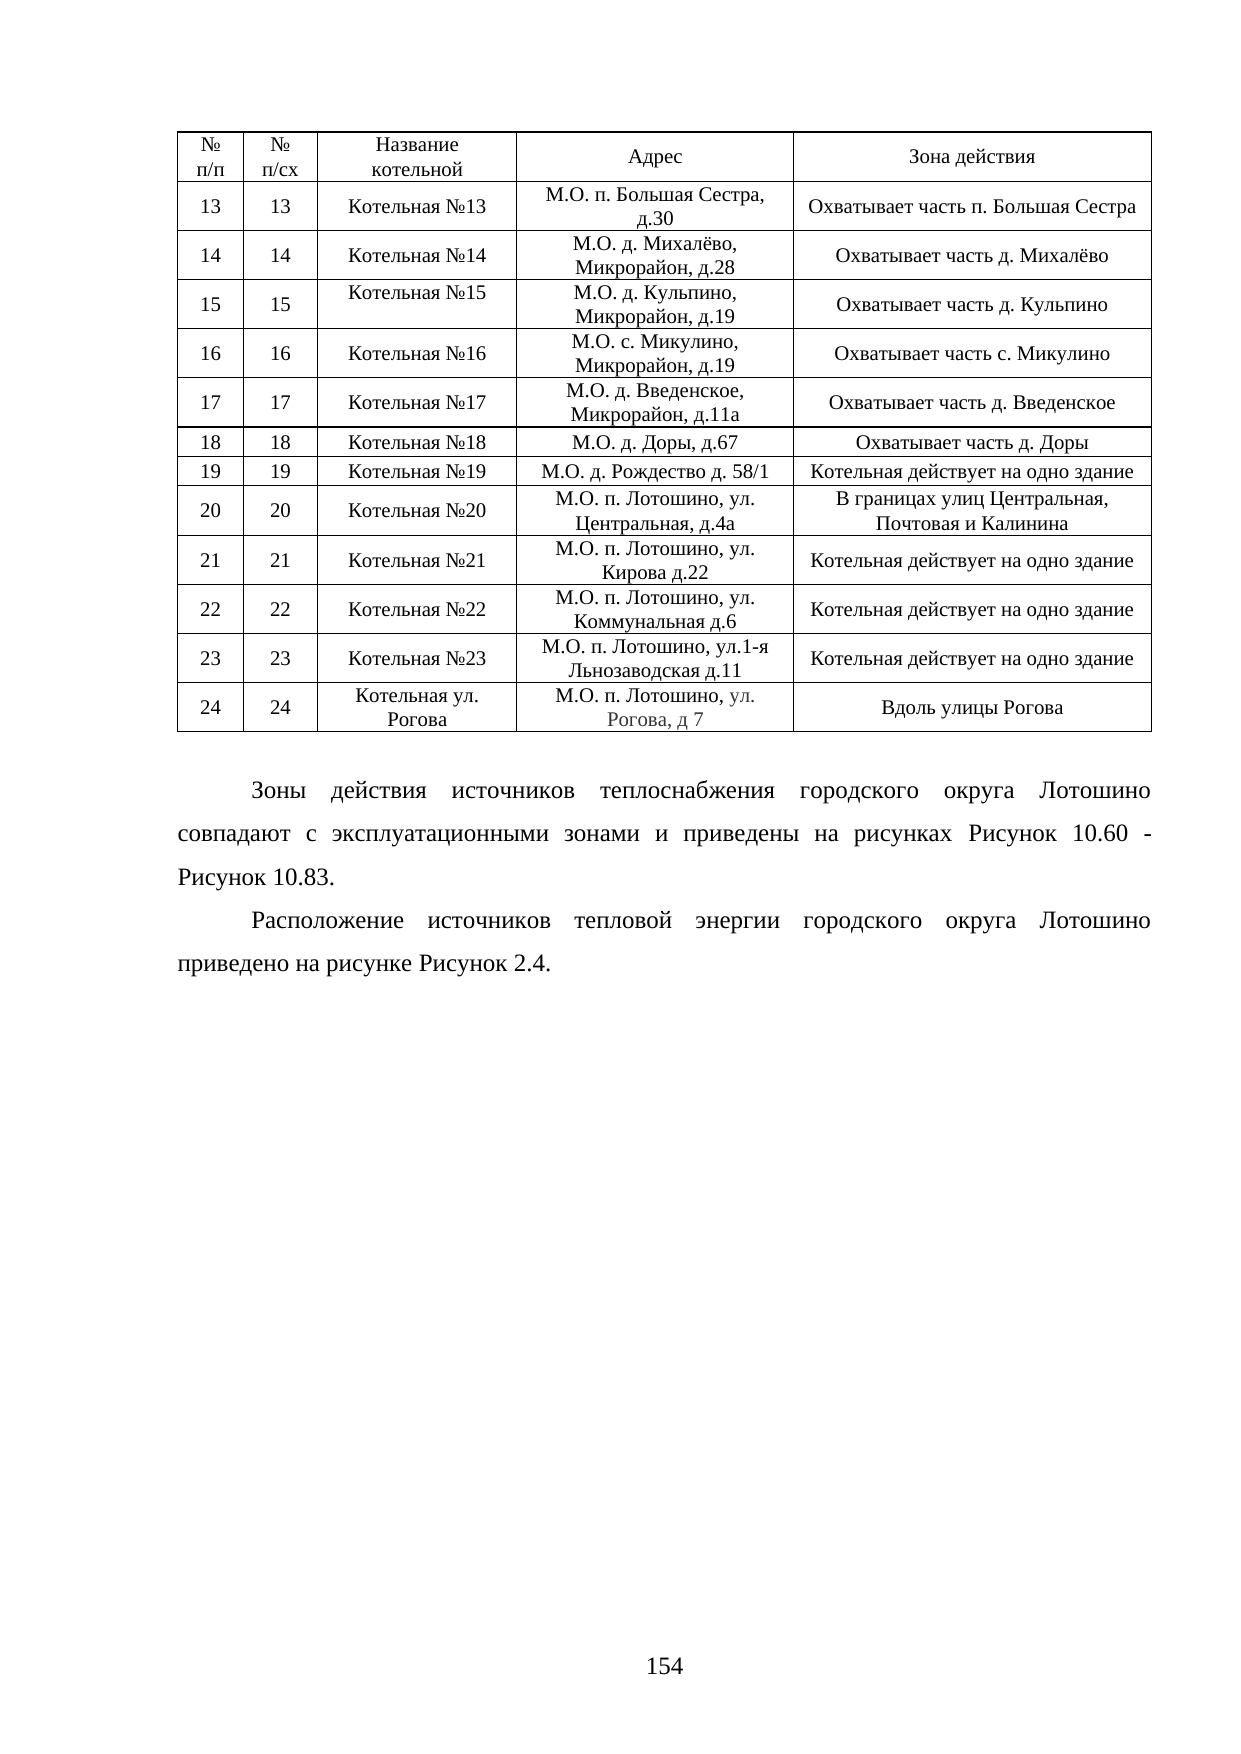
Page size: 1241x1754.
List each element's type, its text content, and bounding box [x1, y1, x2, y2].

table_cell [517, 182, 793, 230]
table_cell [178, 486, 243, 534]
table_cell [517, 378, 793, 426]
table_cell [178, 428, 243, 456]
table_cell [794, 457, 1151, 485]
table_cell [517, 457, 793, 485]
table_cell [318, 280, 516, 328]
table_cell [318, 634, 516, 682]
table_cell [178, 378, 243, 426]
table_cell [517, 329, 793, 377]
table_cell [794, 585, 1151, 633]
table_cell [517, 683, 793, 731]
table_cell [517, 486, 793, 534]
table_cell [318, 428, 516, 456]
text Зоны действия источников теплоснабжения городского округа Лотошино совпадают с эксплуатационными зонами и приведены на рисунках Рисунок 10.1 - Рисунок 10.24. [177, 775, 1152, 890]
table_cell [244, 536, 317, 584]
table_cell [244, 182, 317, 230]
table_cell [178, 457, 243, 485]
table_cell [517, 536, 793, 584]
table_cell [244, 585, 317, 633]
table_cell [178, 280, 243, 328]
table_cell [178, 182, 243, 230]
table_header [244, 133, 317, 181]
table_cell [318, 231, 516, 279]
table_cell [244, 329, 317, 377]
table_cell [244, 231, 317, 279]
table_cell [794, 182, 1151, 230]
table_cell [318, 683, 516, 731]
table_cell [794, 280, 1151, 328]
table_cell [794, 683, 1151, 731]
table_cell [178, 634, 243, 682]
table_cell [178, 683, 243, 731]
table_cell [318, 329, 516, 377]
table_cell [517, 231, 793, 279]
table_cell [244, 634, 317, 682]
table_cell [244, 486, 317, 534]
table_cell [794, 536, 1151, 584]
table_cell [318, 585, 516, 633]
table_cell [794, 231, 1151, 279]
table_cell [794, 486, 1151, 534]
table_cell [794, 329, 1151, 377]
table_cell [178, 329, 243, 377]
text Расположение источников тепловой энергии городского округа Лотошино приведено на рисунке Рисунок 2.1. [177, 905, 1152, 977]
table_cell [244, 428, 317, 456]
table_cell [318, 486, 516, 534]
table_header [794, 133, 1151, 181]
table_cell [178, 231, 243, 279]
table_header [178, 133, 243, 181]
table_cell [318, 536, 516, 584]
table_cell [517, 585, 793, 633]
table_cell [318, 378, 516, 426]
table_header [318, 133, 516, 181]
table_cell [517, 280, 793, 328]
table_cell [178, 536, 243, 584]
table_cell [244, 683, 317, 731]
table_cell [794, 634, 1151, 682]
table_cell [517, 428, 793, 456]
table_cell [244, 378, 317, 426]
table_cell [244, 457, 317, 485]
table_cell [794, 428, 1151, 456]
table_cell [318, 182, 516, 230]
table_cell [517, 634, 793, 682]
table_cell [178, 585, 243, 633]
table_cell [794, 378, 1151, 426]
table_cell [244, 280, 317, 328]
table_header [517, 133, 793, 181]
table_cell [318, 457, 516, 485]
